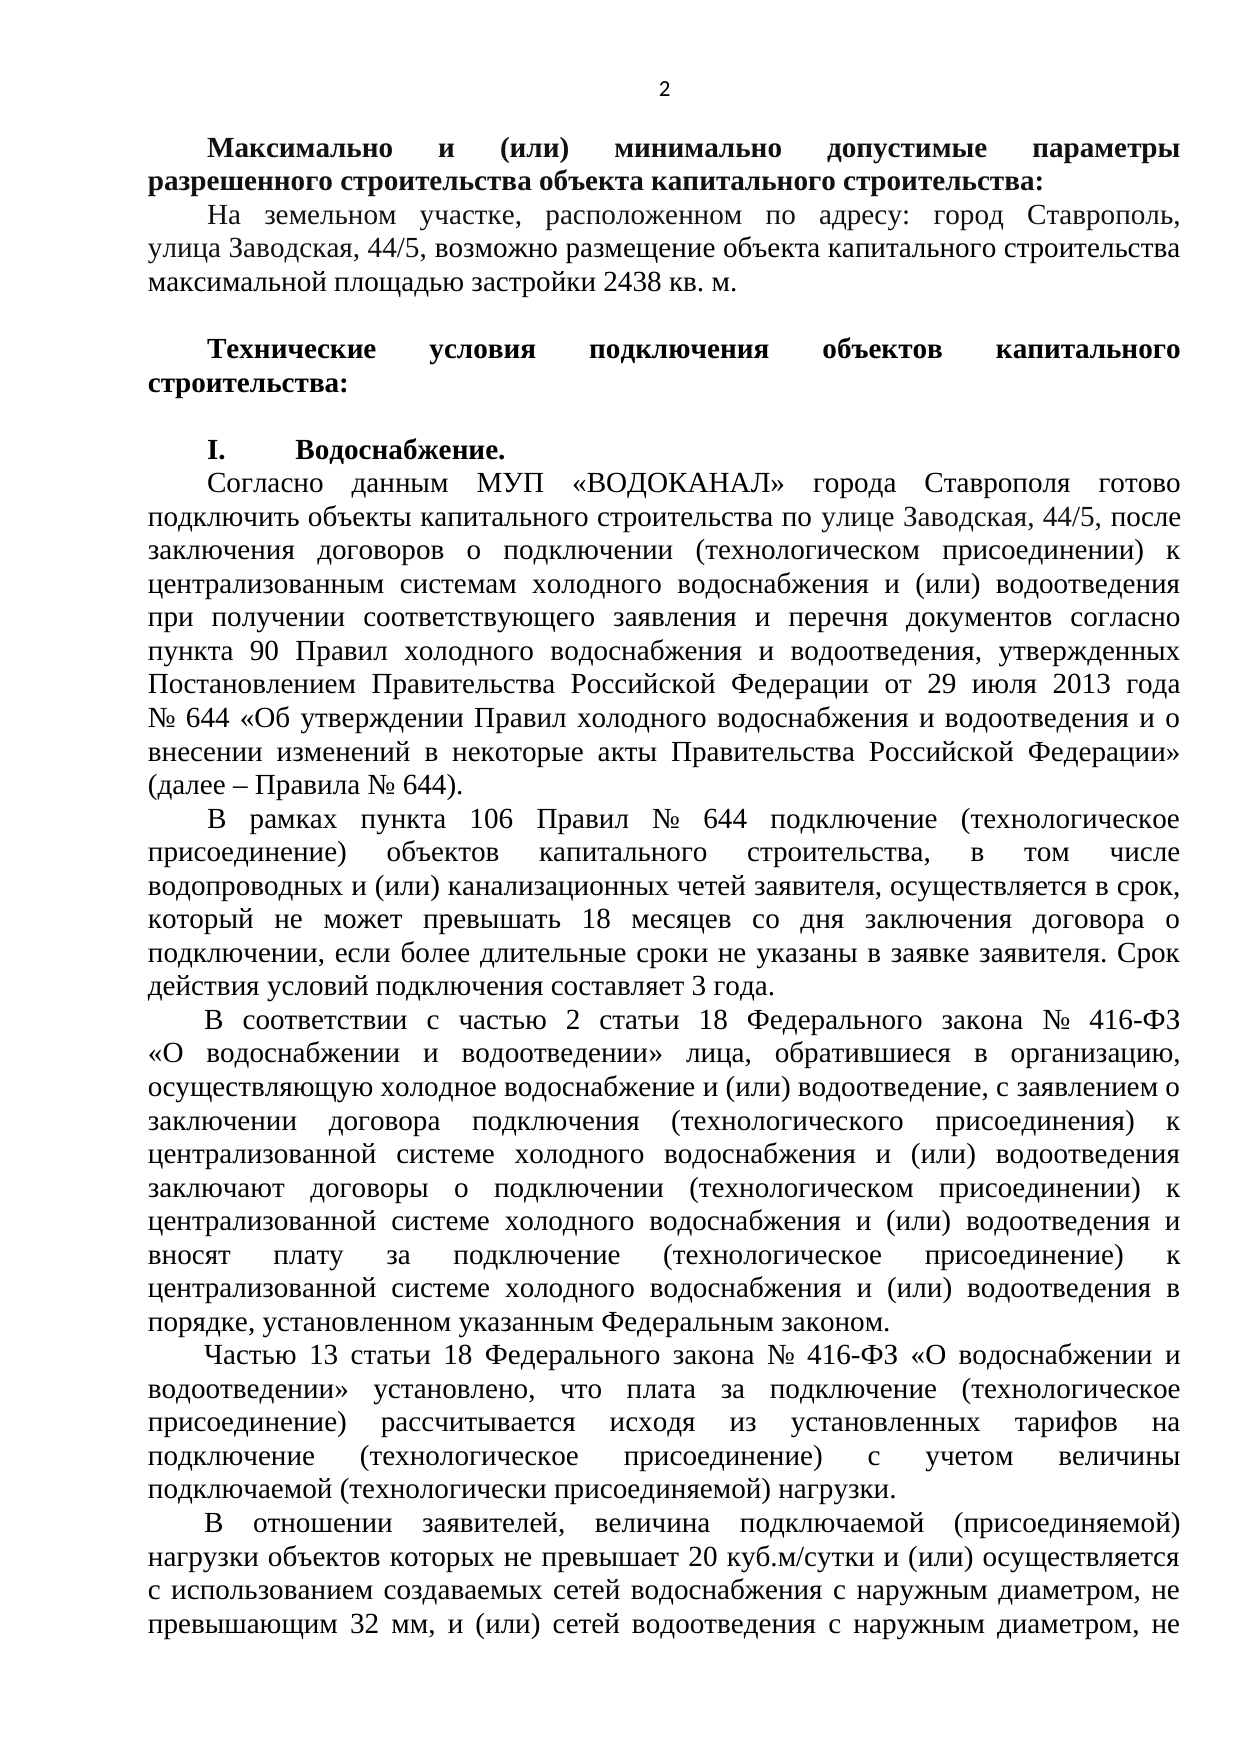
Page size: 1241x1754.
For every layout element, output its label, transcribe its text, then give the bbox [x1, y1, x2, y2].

list Водоснабжение. [148, 432, 1181, 465]
text В рамках пункта 106 Правил № 644 подключение (технологическое присоединение) объектов капитального строительства, в том числе водопроводных и (или) канализационных четей заявителя, осуществляется в срок, который не может превышать 18 месяцев со дня заключения договора о подключении, если более длительные сроки не указаны в заявке заявителя. Срок действия условий подключения составляет 3 года. [148, 801, 1181, 1002]
text Согласно данным МУП «ВОДОКАНАЛ» города Ставрополя готово подключить объекты капитального строительства по улице Заводская, 44/5, после заключения договоров о подключении (технологическом присоединении) к централизованным системам холодного водоснабжения и (или) водоотведения при получении соответствующего заявления и перечня документов согласно пункта 90 Правил холодного водоснабжения и водоотведения, утвержденных Постановлением Правительства Российской Федерации от 29 июля 2013 года № 644 «Об утверждении Правил холодного водоснабжения и водоотведения и о внесении изменений в некоторые акты Правительства Российской Федерации» (далее – Правила № 644). [148, 465, 1181, 801]
text На земельном участке, расположенном по адресу: город Ставрополь, улица Заводская, 44/5, возможно размещение объекта капитального строительства максимальной площадью застройки 2438 кв. м. [148, 197, 1181, 298]
text Частью 13 статьи 18 Федерального закона № 416-ФЗ «О водоснабжении и водоотведении» установлено, что плата за подключение (технологическое присоединение) рассчитывается исходя из установленных тарифов на подключение (технологическое присоединение) с учетом величины подключаемой (технологически присоединяемой) нагрузки. [148, 1337, 1181, 1505]
text В соответствии с частью 2 статьи 18 Федерального закона № 416-ФЗ «О водоснабжении и водоотведении» лица, обратившиеся в организацию, осуществляющую холодное водоснабжение и (или) водоотведение, с заявлением о заключении договора подключения (технологического присоединения) к централизованной системе холодного водоснабжения и (или) водоотведения заключают договоры о подключении (технологическом присоединении) к централизованной системе холодного водоснабжения и (или) водоотведения и вносят плату за подключение (технологическое присоединение) к централизованной системе холодного водоснабжения и (или) водоотведения в порядке, установленном указанным Федеральным законом. [148, 1002, 1181, 1337]
text Максимально и (или) минимально допустимые параметры разрешенного строительства объекта капитального строительства: [148, 130, 1181, 197]
text Технические условия подключения объектов капитального строительства: [148, 331, 1181, 398]
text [148, 1505, 1181, 1639]
